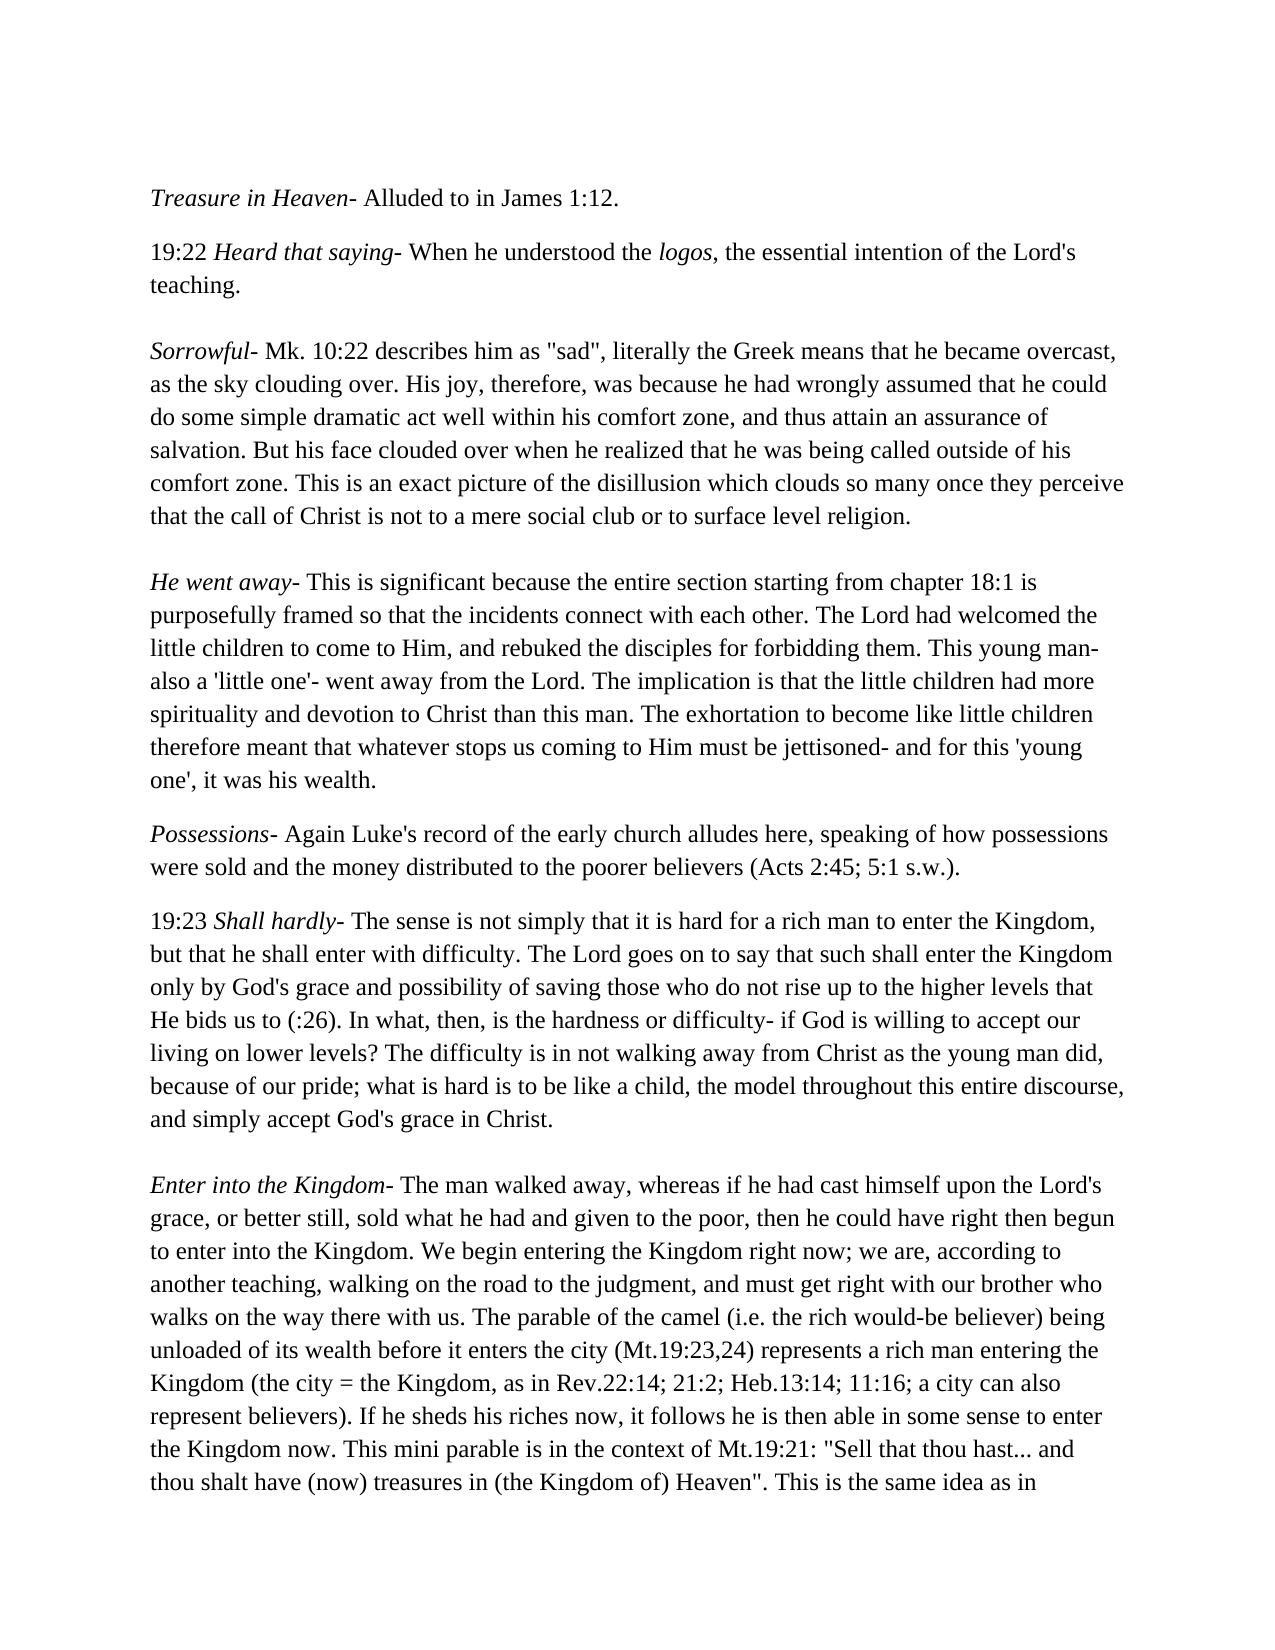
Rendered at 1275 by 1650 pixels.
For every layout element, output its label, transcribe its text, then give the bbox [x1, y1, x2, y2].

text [150, 906, 1125, 1496]
text Possessions- Again Luke's record of the early church alludes here, speaking of how possessions were sold and the money distributed to the poorer believers (Acts 2:45; 5:1 s.w.). [150, 819, 1125, 881]
text 19:22 Heard that saying- When he understood the logos, the essential intention of the Lord's teaching. Sorrowful- Mk. 10:22 describes him as "sad", literally the Greek means that he became overcast, as the sky clouding over. His joy, therefore, was because he had wrongly assumed that he could do some simple dramatic act well within his comfort zone, and thus attain an assurance of salvation. But his face clouded over when he realized that he was being called outside of his comfort zone. This is an exact picture of the disillusion which clouds so many once they perceive that the call of Christ is not to a mere social club or to surface level religion. He went away- This is significant because the entire section starting from chapter 18:1 is purposefully framed so that the incidents connect with each other. The Lord had welcomed the little children to come to Him, and rebuked the disciples for forbidding them. This young man- also a 'little one'- went away from the Lord. The implication is that the little children had more spirituality and devotion to Christ than this man. The exhortation to become like little children therefore meant that whatever stops us coming to Him must be jettisoned- and for this 'young one', it was his wealth. [150, 237, 1125, 794]
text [150, 150, 1125, 212]
